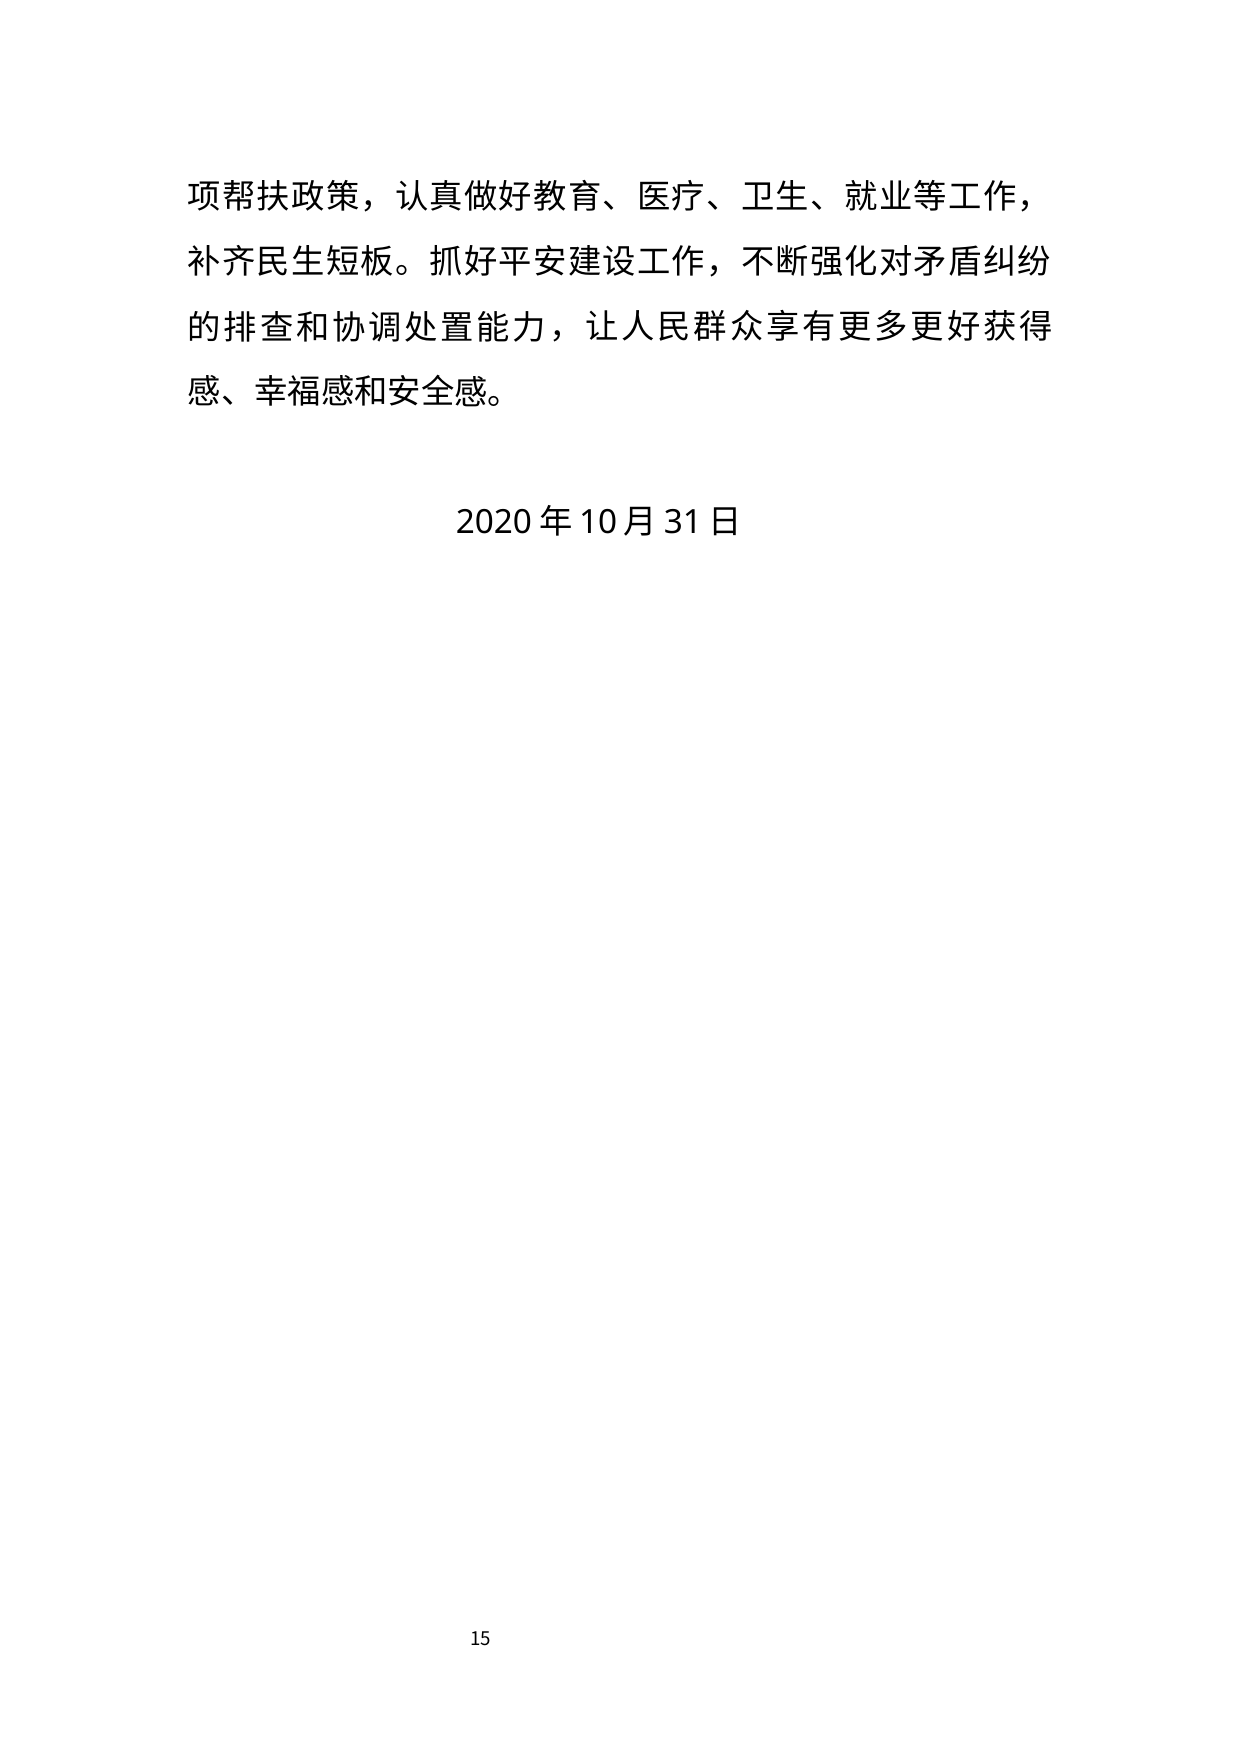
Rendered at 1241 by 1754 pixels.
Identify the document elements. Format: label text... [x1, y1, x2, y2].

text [187, 162, 1053, 422]
text 2020年10月31日 [187, 487, 1053, 552]
